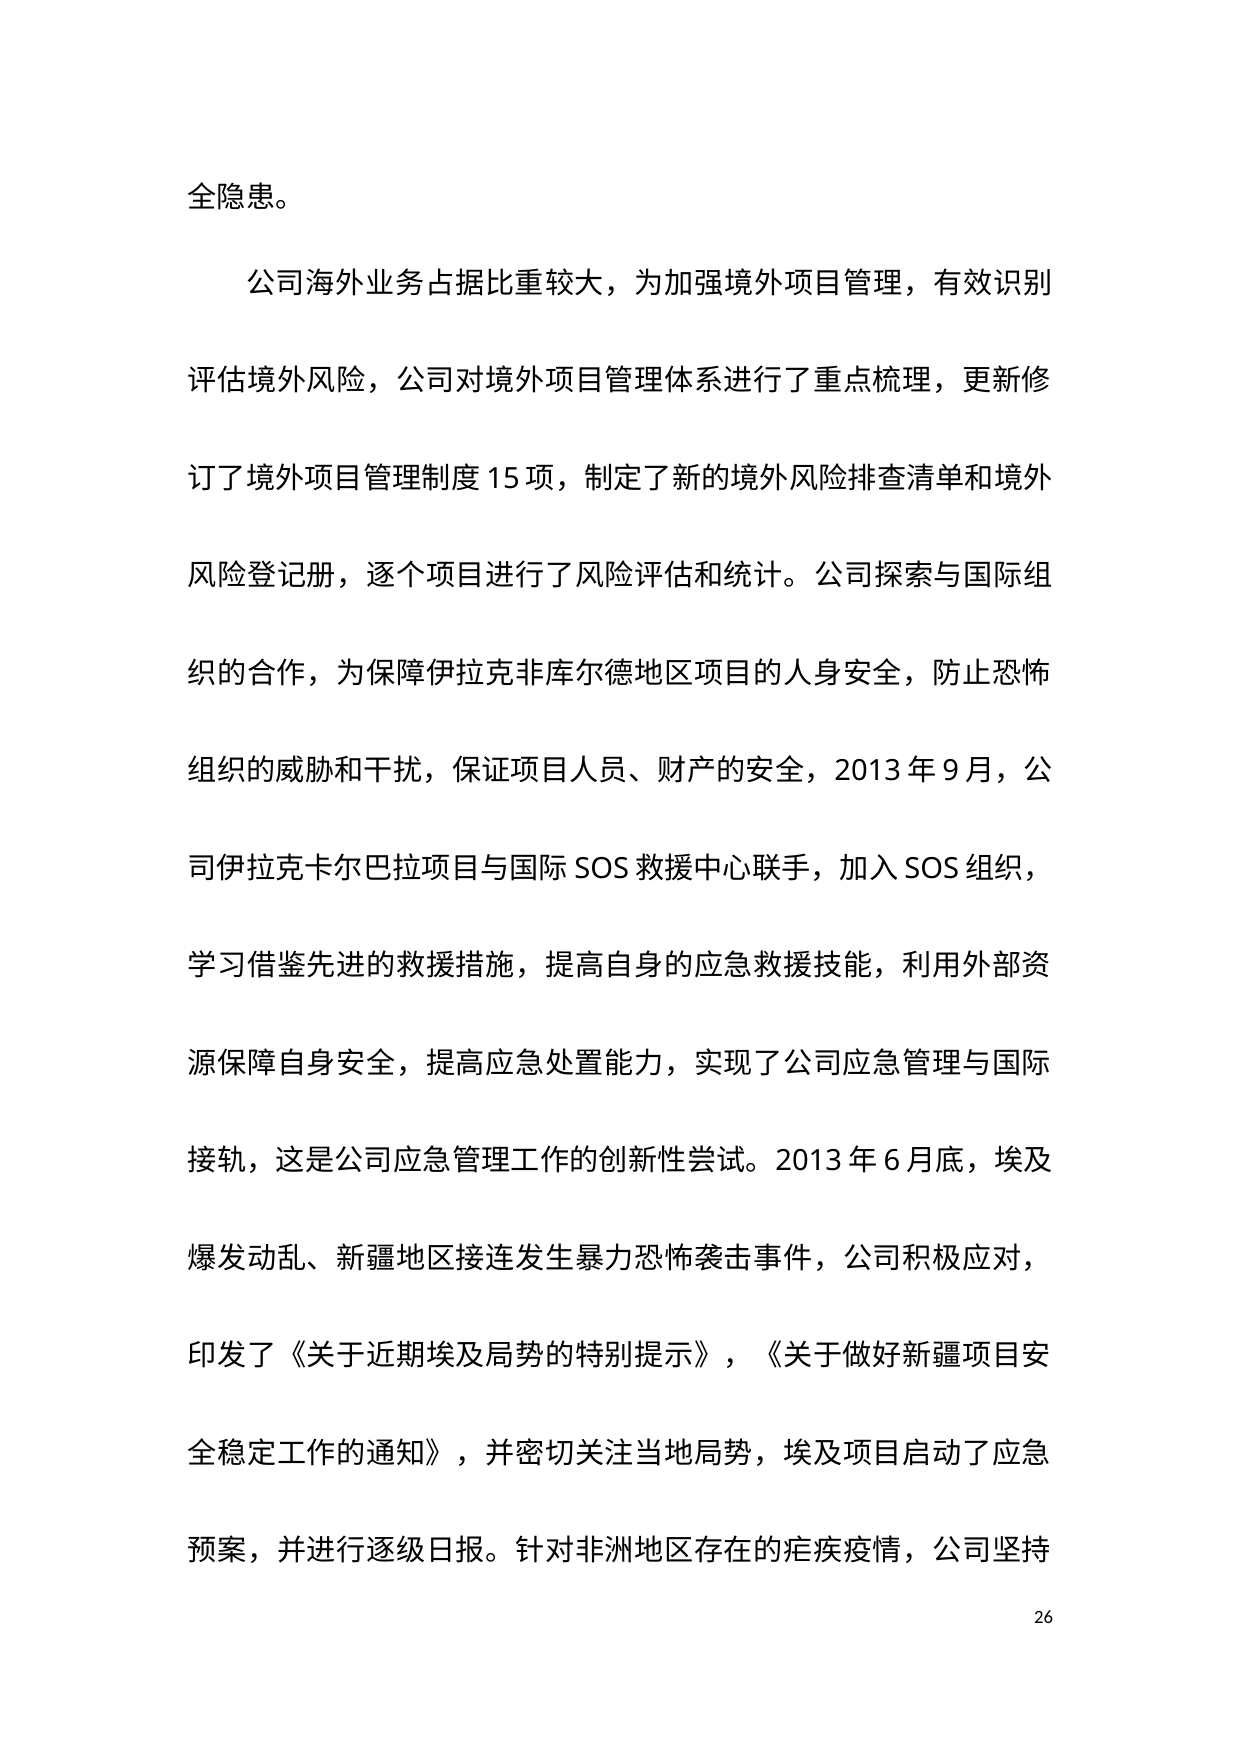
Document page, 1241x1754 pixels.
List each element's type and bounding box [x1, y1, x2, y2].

text [187, 162, 1053, 227]
text [187, 248, 1053, 1581]
